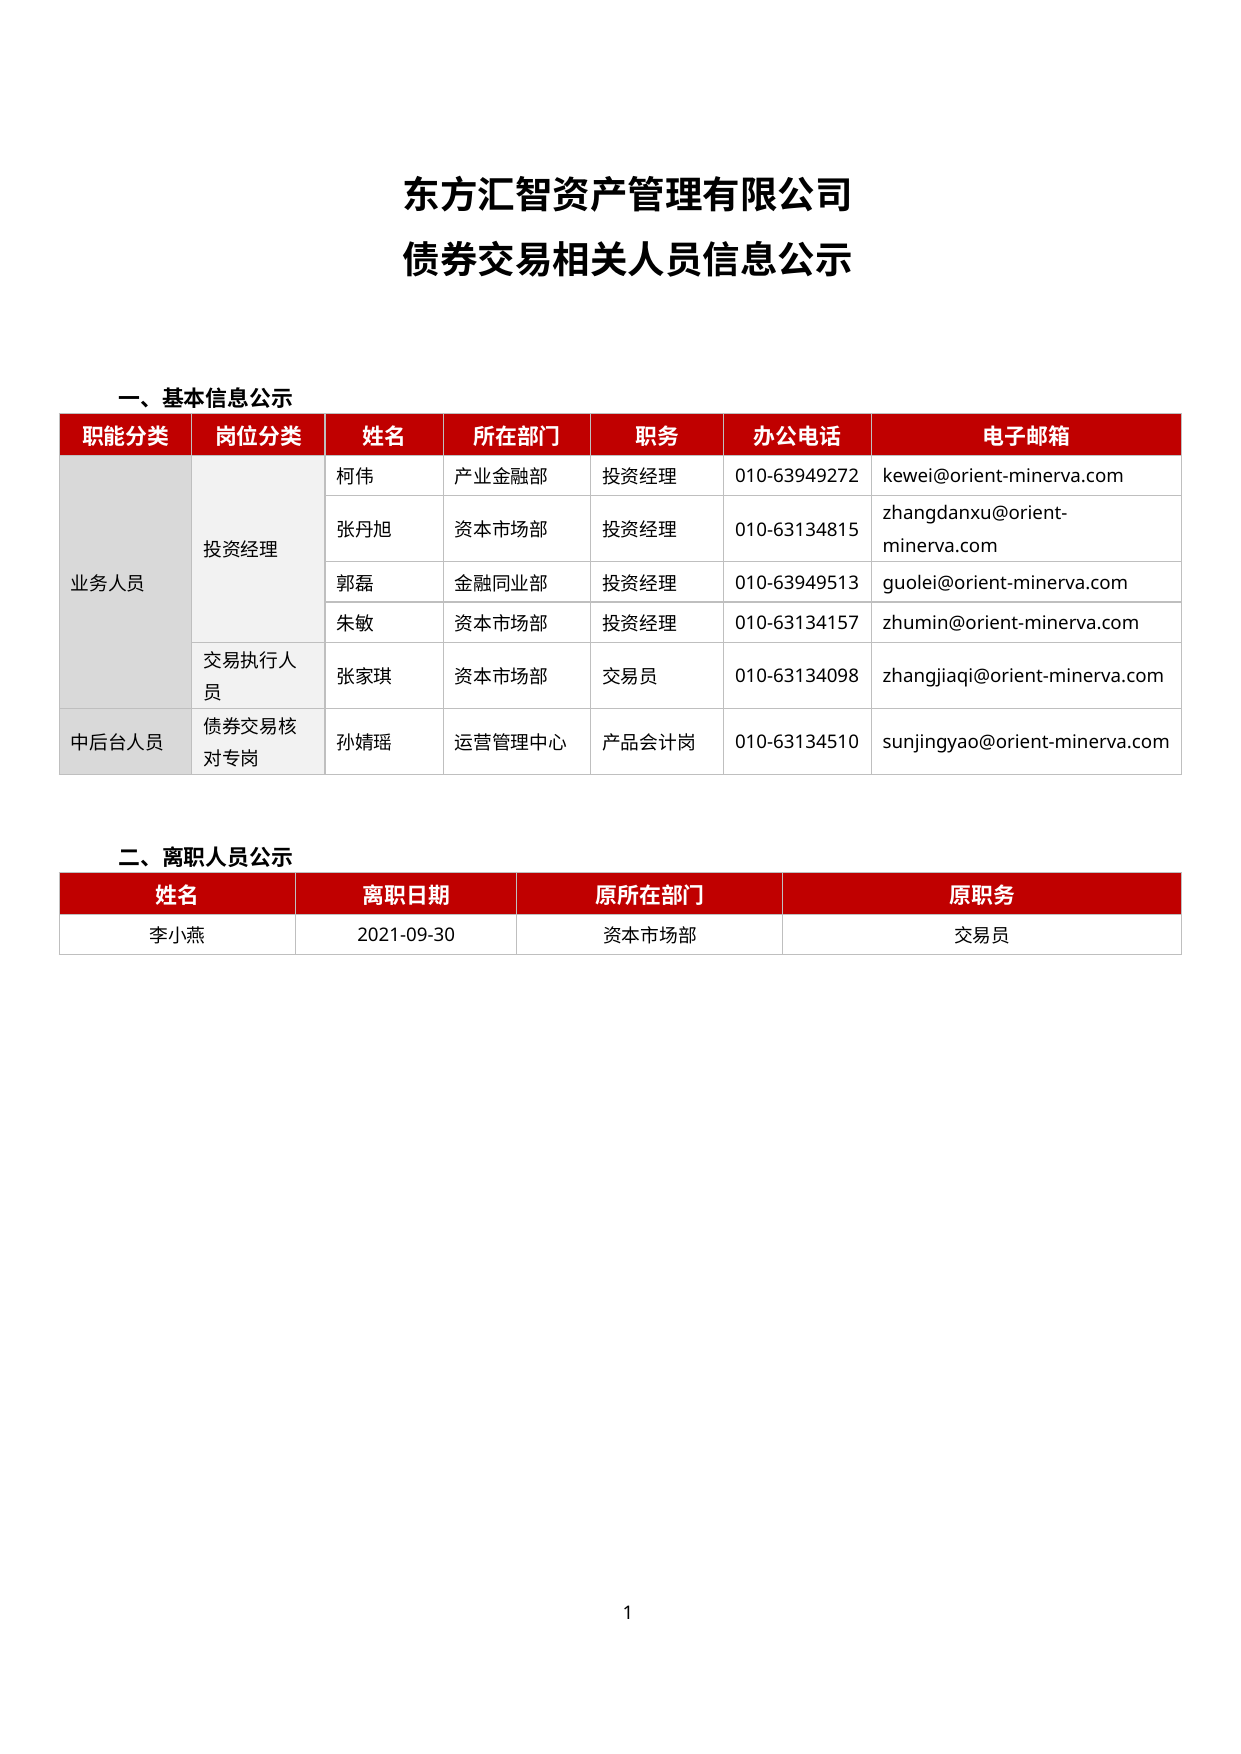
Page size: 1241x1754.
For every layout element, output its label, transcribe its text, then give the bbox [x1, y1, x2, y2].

table_cell 交易员 [591, 643, 723, 708]
table_cell kewei@orient-minerva.com [872, 456, 1181, 495]
table_cell 柯伟 [326, 456, 443, 495]
table_cell 交易员 [783, 915, 1181, 954]
table_cell 资本市场部 [517, 915, 782, 954]
table_header 离职日期 [296, 873, 516, 914]
table_cell 010-63949513 [724, 562, 871, 601]
table_cell guolei@orient-minerva.com [872, 562, 1181, 601]
table_cell 010-63134510 [724, 709, 871, 774]
table_cell 010-63134098 [724, 643, 871, 708]
table_cell 中后台人员 [60, 709, 191, 774]
text 二、离职人员公示 [118, 840, 1137, 872]
table_cell sunjingyao@orient-minerva.com [872, 709, 1181, 774]
table_header 所在部门 [444, 414, 590, 455]
table_cell 朱敏 [326, 603, 443, 642]
table_header 姓名 [60, 873, 295, 914]
table_cell 投资经理 [591, 603, 723, 642]
table_cell 孙婧瑶 [326, 709, 443, 774]
table_cell 010-63949272 [724, 456, 871, 495]
table_cell 郭磊 [326, 562, 443, 601]
text 一、基本信息公示 [118, 381, 1137, 413]
table_cell 业务人员 [60, 456, 191, 708]
table_cell zhangjiaqi@orient-minerva.com [872, 643, 1181, 708]
table_cell 张家琪 [326, 643, 443, 708]
table_cell 投资经理 [591, 496, 723, 561]
table_cell zhumin@orient-minerva.com [872, 603, 1181, 642]
table_cell 李小燕 [60, 915, 295, 954]
table_cell 运营管理中心 [444, 709, 590, 774]
table_header 电子邮箱 [872, 414, 1181, 455]
table_header 原所在部门 [517, 873, 782, 914]
text 东方汇智资产管理有限公司 债券交易相关人员信息公示 [118, 160, 1137, 290]
table_cell zhangdanxu@orient-minerva.com [872, 496, 1181, 561]
table_cell 投资经理 [591, 456, 723, 495]
table_header 办公电话 [724, 414, 871, 455]
table_cell 产品会计岗 [591, 709, 723, 774]
table_cell 交易执行人员 [192, 643, 324, 708]
table_cell 资本市场部 [444, 643, 590, 708]
table_header 职能分类 [60, 414, 191, 455]
table_cell 张丹旭 [326, 496, 443, 561]
table_cell 投资经理 [591, 562, 723, 601]
table_cell 2021-09-30 [296, 915, 516, 954]
table_header 岗位分类 [192, 414, 324, 455]
table_cell 投资经理 [192, 456, 324, 642]
table_cell 010-63134815 [724, 496, 871, 561]
table_header 姓名 [326, 414, 443, 455]
table_cell 金融同业部 [444, 562, 590, 601]
table_cell 债券交易核对专岗 [192, 709, 324, 774]
table_cell 010-63134157 [724, 603, 871, 642]
table_header 原职务 [783, 873, 1181, 914]
table_header 职务 [591, 414, 723, 455]
table_cell 资本市场部 [444, 603, 590, 642]
table_cell 资本市场部 [444, 496, 590, 561]
table_cell 产业金融部 [444, 456, 590, 495]
